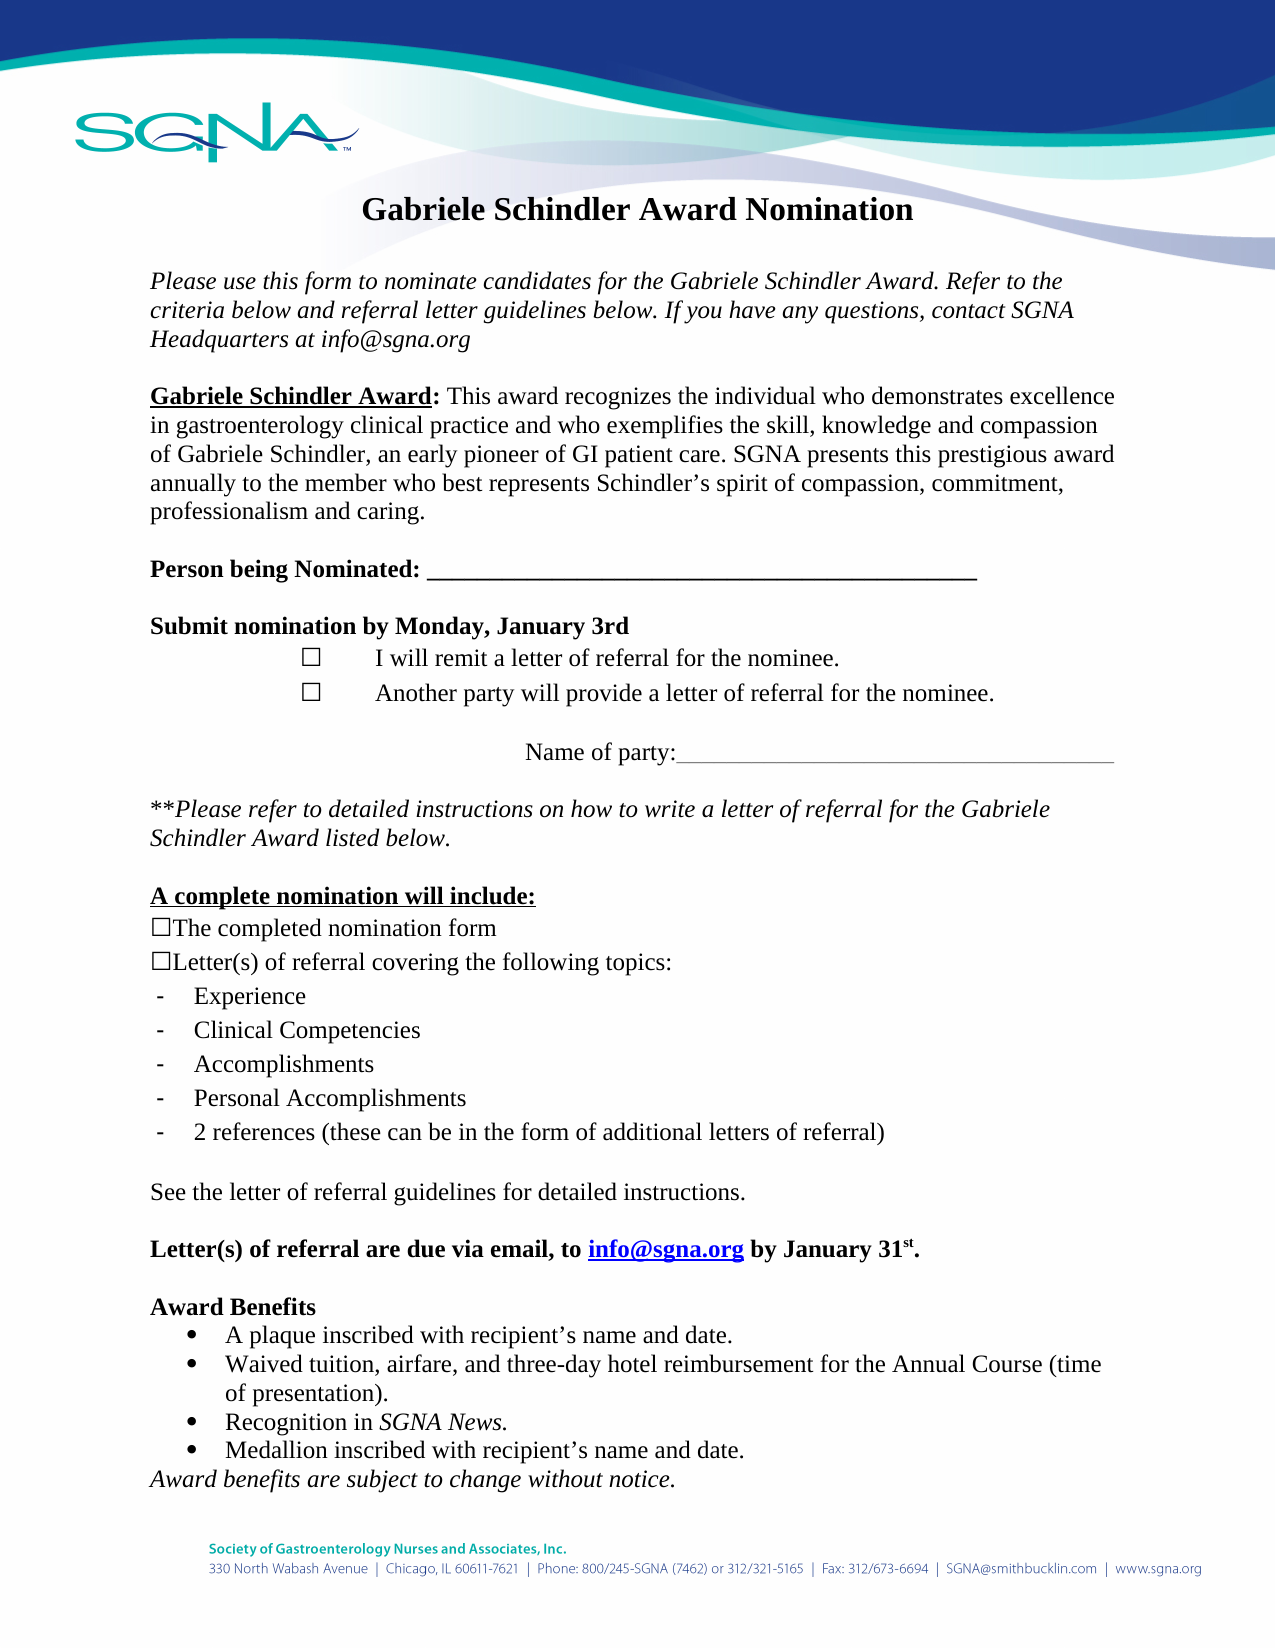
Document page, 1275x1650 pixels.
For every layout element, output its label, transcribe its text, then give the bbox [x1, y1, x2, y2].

text Name of party: [450, 737, 1125, 766]
text Letter(s) of referral are due via email, to info@sgna.org by January 31st. [150, 1234, 1125, 1263]
text See the letter of referral guidelines for detailed instructions. [150, 1177, 1125, 1205]
list Waived tuition, airfare, and three-day hotel reimbursement for the Annual Course (time of presentation). [187, 1349, 1125, 1407]
list Experience [156, 978, 1125, 1012]
text A complete nomination will include: [150, 881, 1125, 909]
list Recognition in SGNA News. [187, 1407, 1125, 1435]
text Gabriele Schindler Award: This award recognizes the individual who demonstrates excellence in gastroenterology clinical practice and who exemplifies the skill, knowledge and compassion of Gabriele Schindler, an early pioneer of GI patient care. SGNA presents this prestigious award annually to the member who best represents Schindler’s spirit of compassion, commitment, professionalism and caring. [150, 381, 1125, 525]
text Gabriele Schindler Award Nomination [150, 190, 1125, 228]
list 2 references (these can be in the form of additional letters of referral) [156, 1114, 1125, 1148]
list A plaque inscribed with recipient’s name and date. [187, 1320, 1125, 1349]
list Clinical Competencies [156, 1012, 1125, 1046]
text Submit nomination by Monday, January 3rd [150, 611, 1125, 640]
text Person being Nominated: ____________________________________________ [150, 554, 1125, 583]
text The completed nomination form [150, 909, 1125, 943]
text I will remit a letter of referral for the nominee. [150, 640, 1125, 674]
picture [0, 0, 1275, 1648]
text Another party will provide a letter of referral for the nominee. [150, 674, 1125, 708]
list Personal Accomplishments [156, 1080, 1125, 1114]
text Award Benefits [150, 1292, 1125, 1320]
text Please use this form to nominate candidates for the Gabriele Schindler Award. Refer to the criteria below and referral letter guidelines below. If you have any questions, contact SGNA Headquarters at info@sgna.org [150, 266, 1125, 353]
text **Please refer to detailed instructions on how to write a letter of referral for the Gabriele Schindler Award listed below. [150, 794, 1125, 852]
text Award benefits are subject to change without notice. [150, 1464, 1125, 1493]
list Accomplishments [156, 1046, 1125, 1080]
text Letter(s) of referral covering the following topics: [150, 943, 1125, 978]
list Medallion inscribed with recipient’s name and date. [187, 1435, 1125, 1464]
